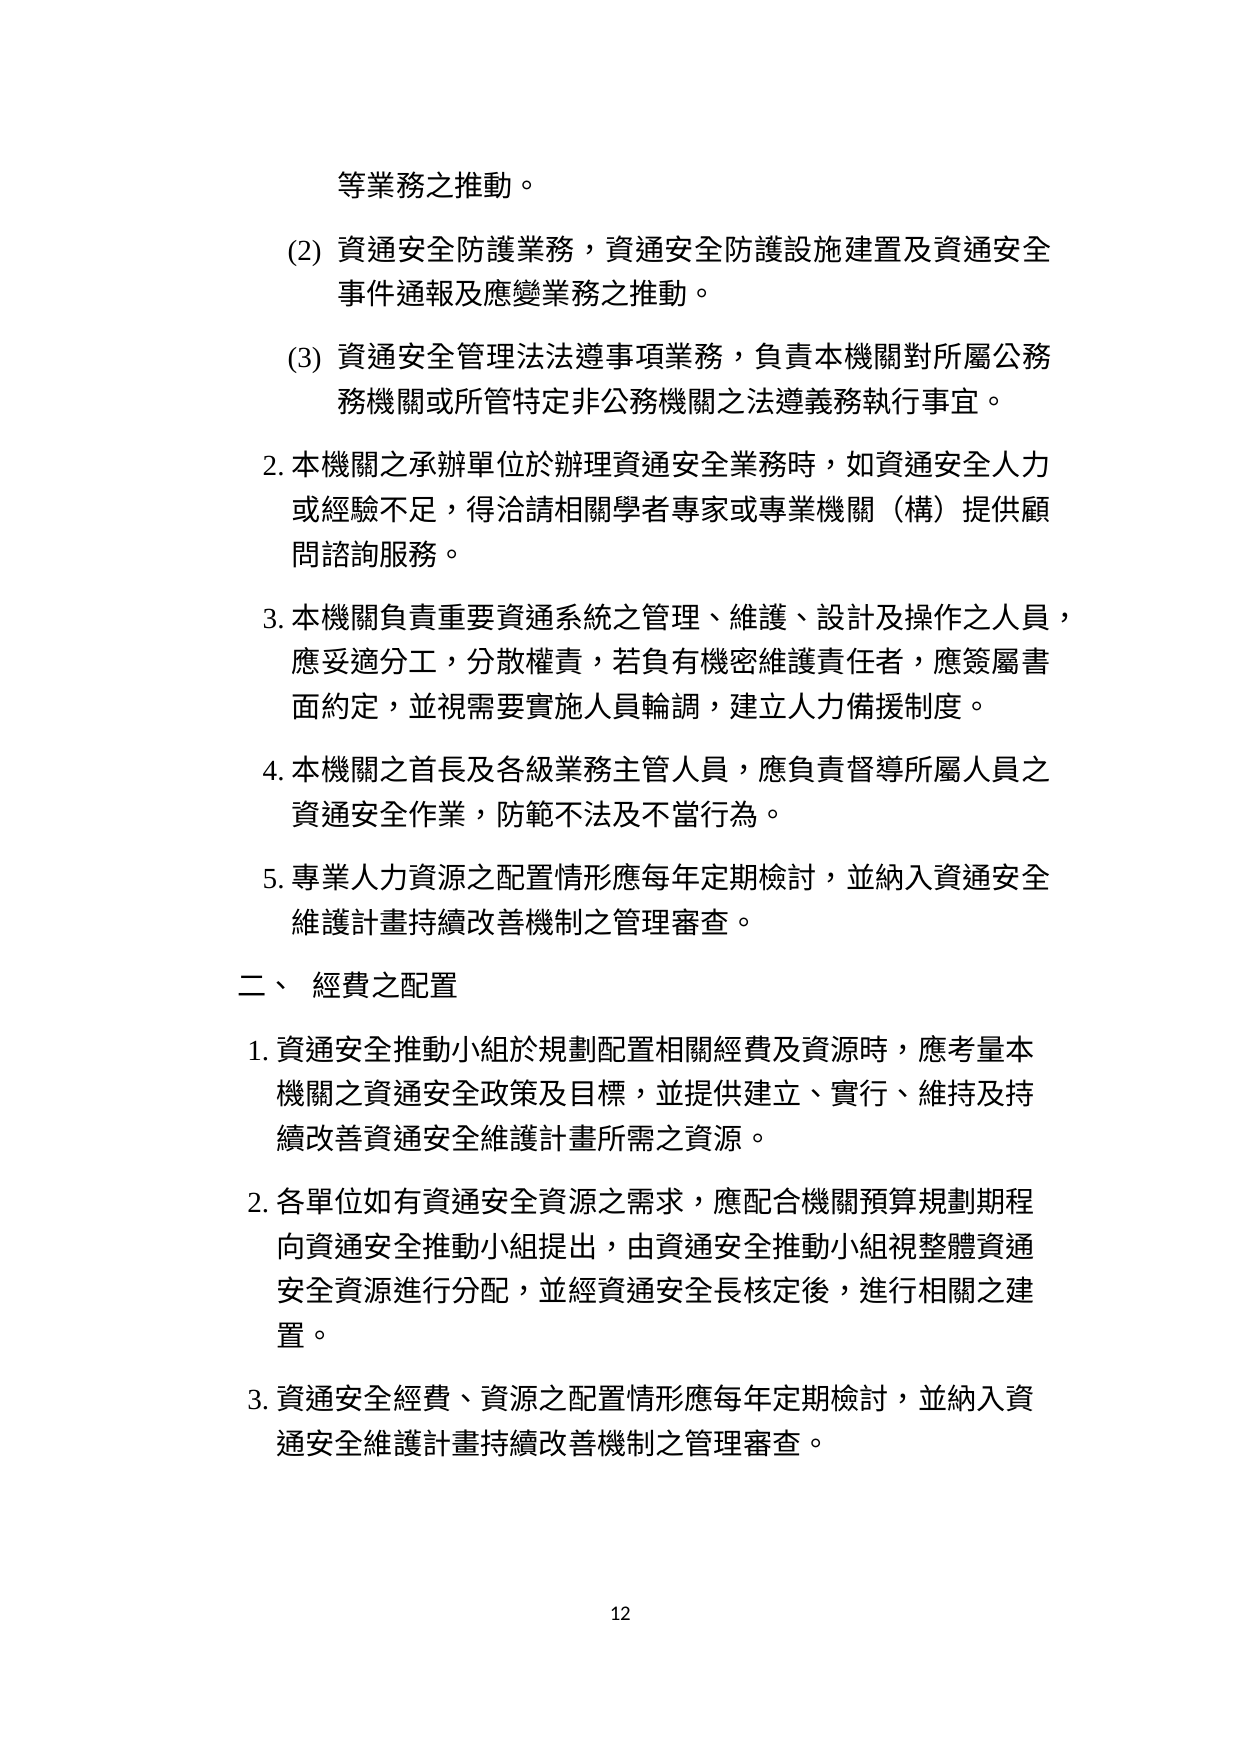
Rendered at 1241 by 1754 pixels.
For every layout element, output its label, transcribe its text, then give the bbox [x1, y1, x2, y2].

list 資通安全管理法法遵事項業務，負責本機關對所屬公務務機關或所管特定非公務機關之法遵義務執行事宜。 [287, 333, 1053, 422]
list 各單位如有資通安全資源之需求，應配合機關預算規劃期程向資通安全推動小組提出，由資通安全推動小組視整體資通安全資源進行分配，並經資通安全長核定後，進行相關之建置。 [247, 1177, 1053, 1356]
list 資通安全經費、資源之配置情形應每年定期檢討，並納入資通安全維護計畫持續改善機制之管理審查。 [247, 1374, 1053, 1464]
list 本機關負責重要資通系統之管理、維護、設計及操作之人員，應妥適分工，分散權責，若負有機密維護責任者，應簽屬書面約定，並視需要實施人員輪調，建立人力備援制度。 [262, 593, 1053, 727]
list 本機關之首長及各級業務主管人員，應負責督導所屬人員之資通安全作業，防範不法及不當行為。 [262, 746, 1053, 835]
list 專業人力資源之配置情形應每年定期檢討，並納入資通安全維護計畫持續改善機制之管理審查。 [262, 854, 1053, 943]
list 本機關之承辦單位於辦理資通安全業務時，如資通安全人力或經驗不足，得洽請相關學者專家或專業機關（構）提供顧問諮詢服務。 [262, 441, 1053, 574]
subtitle 經費之配置 [237, 962, 1053, 1006]
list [287, 162, 1053, 206]
list 資通安全推動小組於規劃配置相關經費及資源時，應考量本機關之資通安全政策及目標，並提供建立、實行、維持及持續改善資通安全維護計畫所需之資源。 [247, 1025, 1053, 1159]
list 資通安全防護業務，資通安全防護設施建置及資通安全事件通報及應變業務之推動。 [287, 225, 1053, 314]
